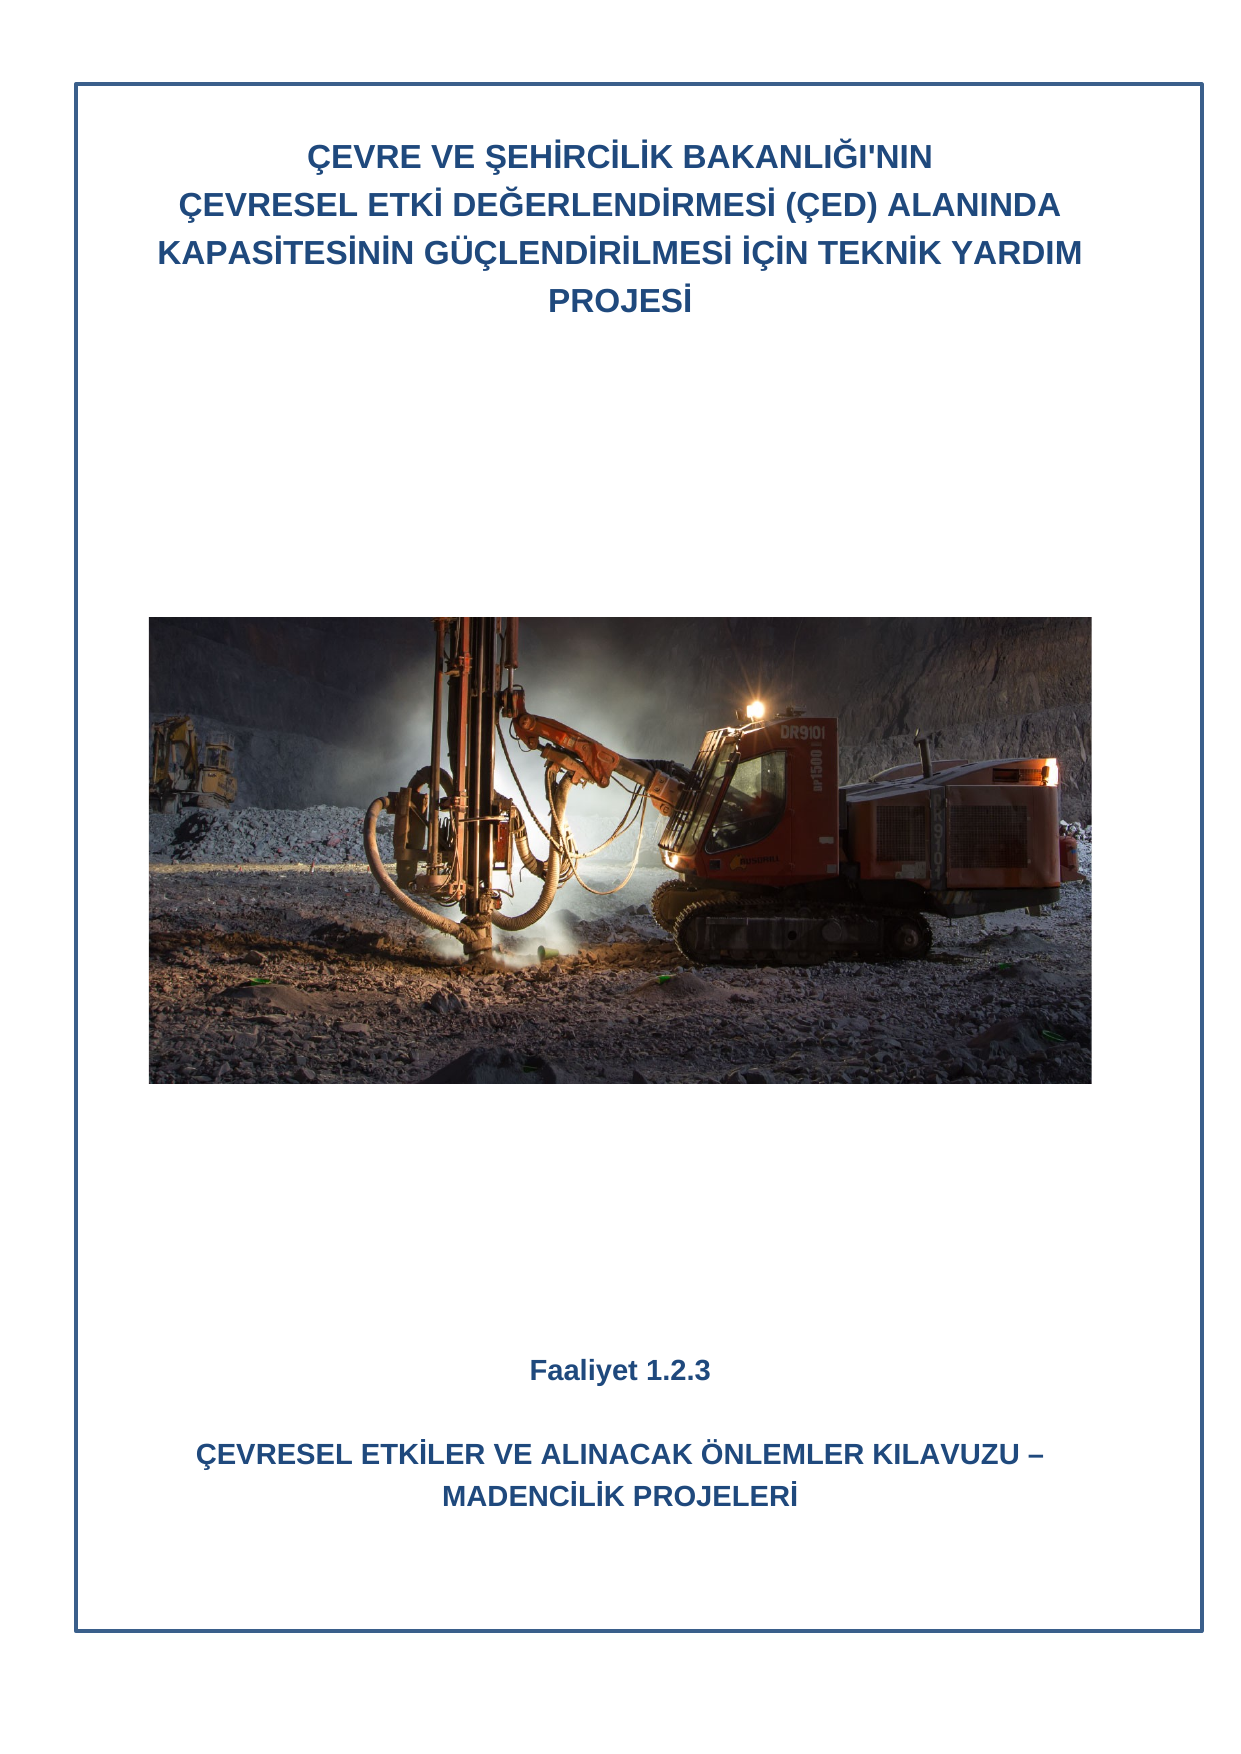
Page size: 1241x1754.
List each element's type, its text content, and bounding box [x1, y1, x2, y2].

text ÇEVRE VE ŞEHİRCİLİK BAKANLIĞI'NIN [148, 137, 1092, 175]
picture [148, 617, 1092, 1084]
text Faaliyet 1.2.3 [148, 1353, 1092, 1387]
text ÇEVRESEL ETKİ DEĞERLENDİRMESİ (ÇED) ALANINDA KAPASİTESİNİN GÜÇLENDİRİLMESİ İÇİN TEKNİK YARDIM PROJESİ [148, 185, 1092, 319]
text ÇEVRESEL ETKİLER VE ALINACAK ÖNLEMLER KILAVUZU – MADENCİLİK PROJELERİ [148, 1437, 1092, 1512]
